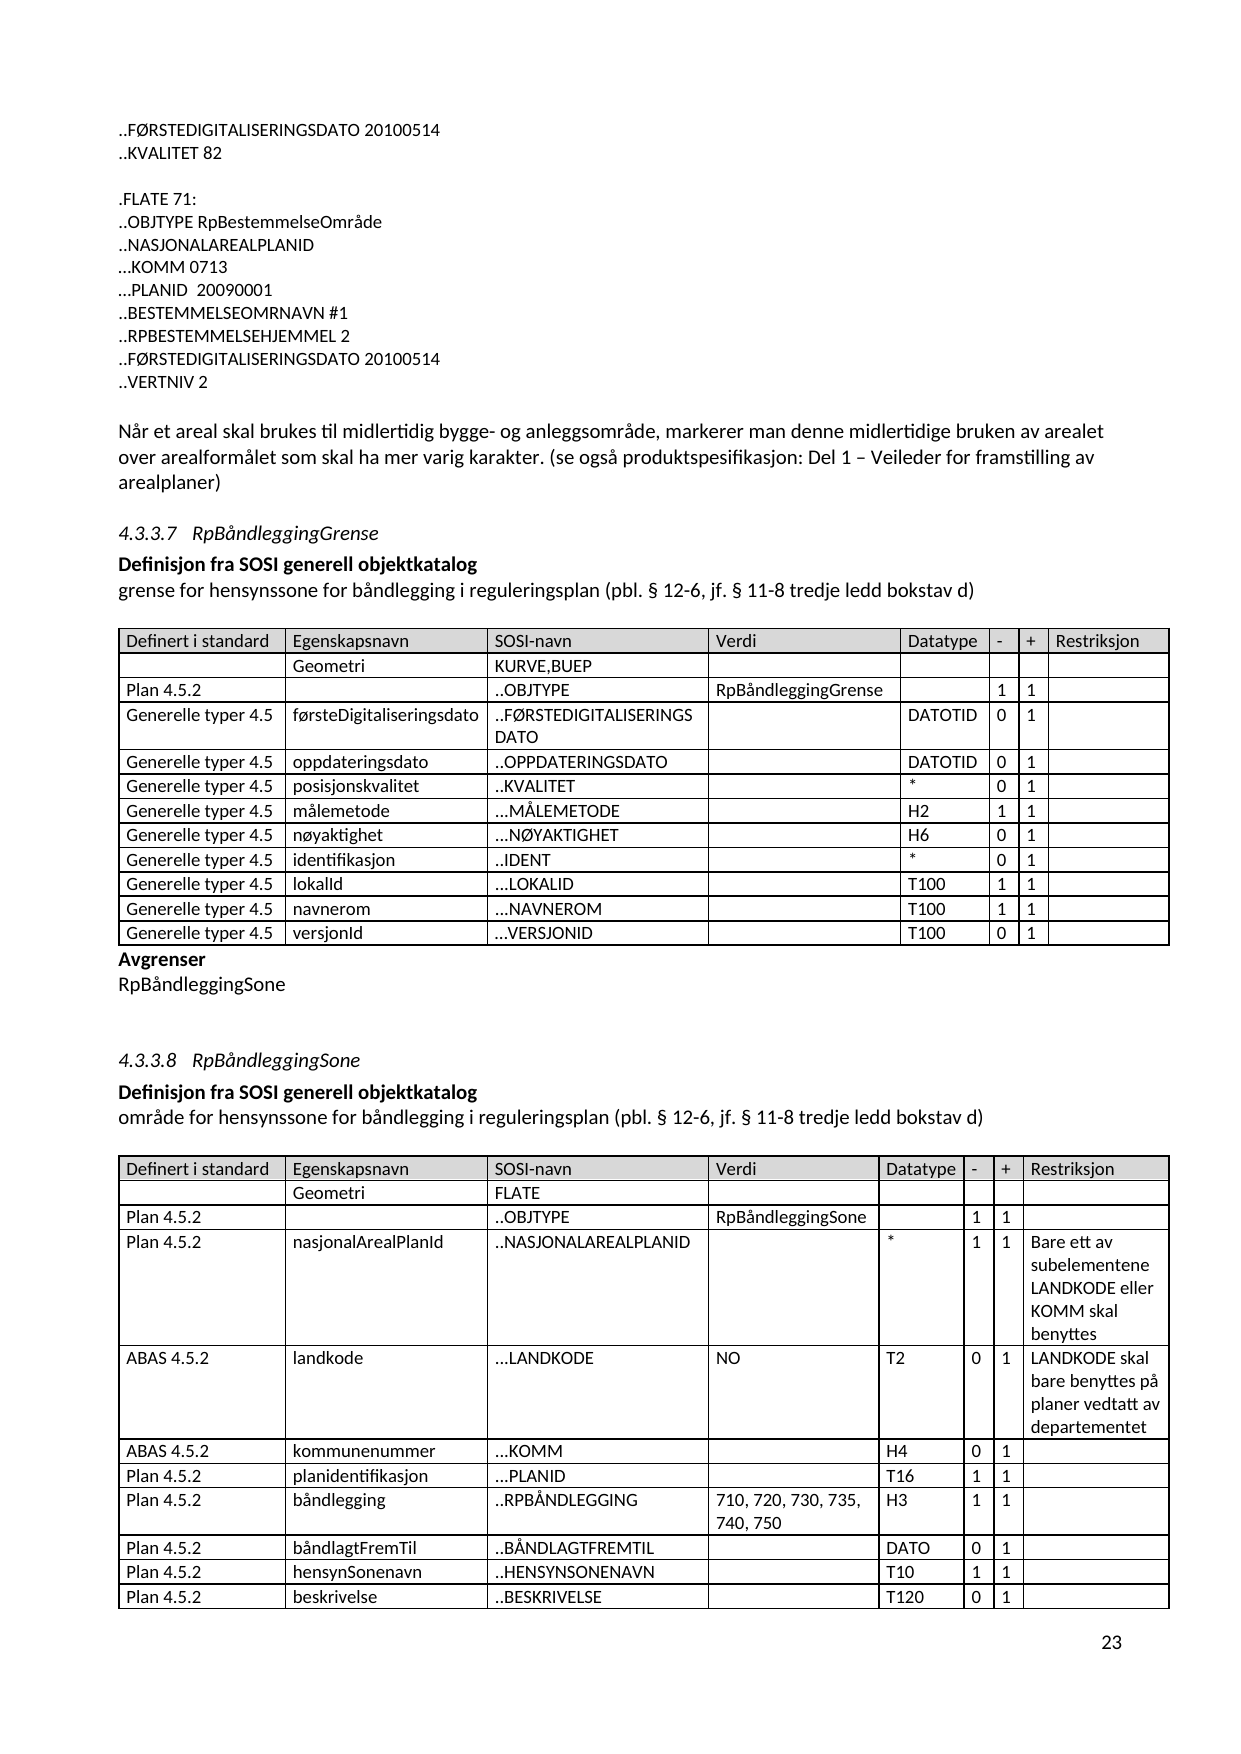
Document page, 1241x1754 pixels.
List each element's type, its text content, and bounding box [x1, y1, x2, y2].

table_cell [709, 922, 900, 944]
table_cell 1 [965, 1230, 993, 1345]
table_cell ...PLANID [488, 1464, 708, 1487]
table_cell kommunenummer [286, 1440, 487, 1462]
table_cell [286, 1206, 487, 1228]
table_cell [709, 775, 900, 797]
table_cell RpBåndleggingGrense [709, 678, 900, 701]
table_header Datatype [880, 1157, 963, 1179]
table_cell Generelle typer 4.5 [120, 775, 285, 797]
table_cell 1 [995, 1560, 1023, 1583]
text ..FØRSTEDIGITALISERINGSDATO 20100514 [118, 347, 1122, 370]
table_header Egenskapsnavn [286, 629, 487, 652]
table_cell Generelle typer 4.5 [120, 824, 285, 846]
table_cell båndlagtFremTil [286, 1536, 487, 1559]
table_cell Bare ett av subelementene LANDKODE eller KOMM skal benyttes [1024, 1230, 1168, 1345]
table_cell ...LANDKODE [488, 1346, 708, 1438]
text ..FØRSTEDIGITALISERINGSDATO 20100514 [118, 118, 1122, 141]
text ..VERTNIV 2 [118, 370, 1122, 393]
table_cell ..OPPDATERINGSDATO [488, 750, 708, 773]
text Når et areal skal brukes til midlertidig bygge- og anleggsområde, markerer man denne midlertidige bruken av arealet over arealformålet som skal ha mer varig karakter. (se også produktspesifikasjon: Del 1 – Veileder for framstilling av arealplaner) [118, 418, 1122, 495]
table_cell * [901, 775, 989, 797]
table_cell 1 [1020, 750, 1048, 773]
table_cell Plan 4.5.2 [120, 1230, 285, 1345]
table_cell [1049, 848, 1168, 871]
table_cell 1 [995, 1230, 1023, 1345]
table_cell 1 [1020, 703, 1048, 748]
table_cell versjonId [286, 922, 487, 944]
text område for hensynssone for båndlegging i reguleringsplan (pbl. § 12-6, jf. § 11-8 tredje ledd bokstav d) [118, 1104, 1122, 1130]
subtitle RpBåndleggingGrense [118, 520, 1122, 545]
table_cell KURVE,BUEP [488, 654, 708, 677]
table_cell [1024, 1464, 1168, 1487]
table_cell båndlegging [286, 1488, 487, 1534]
table_cell identifikasjon [286, 848, 487, 871]
table_cell 0 [965, 1585, 993, 1608]
text .FLATE 71: [118, 187, 1122, 210]
table_cell nøyaktighet [286, 824, 487, 846]
text grense for hensynssone for båndlegging i reguleringsplan (pbl. § 12-6, jf. § 11-8 tredje ledd bokstav d) [118, 577, 1122, 602]
table_cell [709, 1560, 878, 1583]
table_header Verdi [709, 629, 900, 652]
table_cell [1024, 1536, 1168, 1559]
table_cell 1 [990, 897, 1018, 920]
table_cell [709, 1440, 878, 1462]
table_cell [709, 703, 900, 748]
table_cell Plan 4.5.2 [120, 678, 285, 701]
subtitle RpBåndleggingSone [118, 1047, 1122, 1073]
table_cell ..OBJTYPE [488, 1206, 708, 1228]
text Definisjon fra SOSI generell objektkatalog [118, 551, 1122, 577]
table_cell Generelle typer 4.5 [120, 848, 285, 871]
table_cell lokalId [286, 873, 487, 895]
table_cell [709, 848, 900, 871]
table_cell H6 [901, 824, 989, 846]
table_cell [286, 678, 487, 701]
table_cell 1 [1020, 873, 1048, 895]
table_cell ...MÅLEMETODE [488, 799, 708, 822]
table_header - [990, 629, 1018, 652]
table_cell [1049, 824, 1168, 846]
table_cell 1 [995, 1206, 1023, 1228]
table_cell Plan 4.5.2 [120, 1206, 285, 1228]
table_cell 1 [995, 1585, 1023, 1608]
table_cell målemetode [286, 799, 487, 822]
table_cell ..IDENT [488, 848, 708, 871]
table_cell 1 [1020, 848, 1048, 871]
table_cell 0 [990, 848, 1018, 871]
table_cell [709, 1230, 878, 1345]
table_cell T100 [901, 897, 989, 920]
text RpBåndleggingSone [118, 971, 1122, 997]
table_cell 1 [995, 1440, 1023, 1462]
table_cell posisjonskvalitet [286, 775, 487, 797]
table_cell RpBåndleggingSone [709, 1206, 878, 1228]
table_cell 1 [1020, 678, 1048, 701]
table_cell 0 [965, 1346, 993, 1438]
table_cell [1049, 873, 1168, 895]
table_cell [120, 654, 285, 677]
table_cell 0 [990, 750, 1018, 773]
text ..KVALITET 82 [118, 141, 1122, 164]
table_cell [1049, 654, 1168, 677]
text Avgrenser [118, 946, 1122, 971]
table_cell [709, 1181, 878, 1204]
table_header Egenskapsnavn [286, 1157, 487, 1179]
table_cell [1049, 799, 1168, 822]
text …KOMM 0713 [118, 256, 1122, 278]
table_cell ..KVALITET [488, 775, 708, 797]
table_cell [120, 1181, 285, 1204]
table_cell 1 [965, 1560, 993, 1583]
table_cell 1 [1020, 799, 1048, 822]
table_cell Generelle typer 4.5 [120, 897, 285, 920]
table_cell [1024, 1585, 1168, 1608]
table_cell [990, 654, 1018, 677]
table_cell [901, 654, 989, 677]
table_cell 0 [990, 824, 1018, 846]
table_cell DATO [880, 1536, 963, 1559]
table_cell [1024, 1488, 1168, 1534]
table_cell [1049, 750, 1168, 773]
table_cell ..RPBÅNDLEGGING [488, 1488, 708, 1534]
table_cell ...NØYAKTIGHET [488, 824, 708, 846]
table_cell H4 [880, 1440, 963, 1462]
table_cell hensynSonenavn [286, 1560, 487, 1583]
table_cell [1024, 1560, 1168, 1583]
text …PLANID 20090001 [118, 278, 1122, 301]
text ..NASJONALAREALPLANID [118, 233, 1122, 256]
table_header SOSI-navn [488, 1157, 708, 1179]
table_cell Plan 4.5.2 [120, 1536, 285, 1559]
table_cell 1 [965, 1488, 993, 1534]
table_cell 1 [965, 1464, 993, 1487]
table_cell [880, 1206, 963, 1228]
table_cell FLATE [488, 1181, 708, 1204]
table_cell oppdateringsdato [286, 750, 487, 773]
table_cell Geometri [286, 654, 487, 677]
table_cell T120 [880, 1585, 963, 1608]
table_cell 1 [1020, 922, 1048, 944]
table_cell 1 [995, 1488, 1023, 1534]
table_header Restriksjon [1049, 629, 1168, 652]
table_cell ..FØRSTEDIGITALISERINGSDATO [488, 703, 708, 748]
table_cell [709, 1464, 878, 1487]
table_cell 710, 720, 730, 735, 740, 750 [709, 1488, 878, 1534]
table_cell Generelle typer 4.5 [120, 799, 285, 822]
table_cell * [901, 848, 989, 871]
table_cell ABAS 4.5.2 [120, 1346, 285, 1438]
table_cell 1 [990, 678, 1018, 701]
table_cell 1 [995, 1464, 1023, 1487]
table_header SOSI-navn [488, 629, 708, 652]
table_cell * [880, 1230, 963, 1345]
table_cell DATOTID [901, 703, 989, 748]
table_cell [995, 1181, 1023, 1204]
table_cell 0 [990, 775, 1018, 797]
table_cell 0 [990, 703, 1018, 748]
text ..BESTEMMELSEOMRNAVN #1 [118, 301, 1122, 324]
table_cell NO [709, 1346, 878, 1438]
table_cell Plan 4.5.2 [120, 1585, 285, 1608]
table_cell ..BESKRIVELSE [488, 1585, 708, 1608]
table_cell ..BÅNDLAGTFREMTIL [488, 1536, 708, 1559]
table_cell planidentifikasjon [286, 1464, 487, 1487]
table_header Datatype [901, 629, 989, 652]
table_cell ...LOKALID [488, 873, 708, 895]
table_cell ABAS 4.5.2 [120, 1440, 285, 1462]
table_cell 1 [1020, 824, 1048, 846]
table_cell Plan 4.5.2 [120, 1488, 285, 1534]
table_cell Generelle typer 4.5 [120, 703, 285, 748]
table_cell ..NASJONALAREALPLANID [488, 1230, 708, 1345]
table_cell [1049, 703, 1168, 748]
table_cell H2 [901, 799, 989, 822]
table_header + [995, 1157, 1023, 1179]
table_cell [709, 897, 900, 920]
table_cell [1049, 922, 1168, 944]
table_header Restriksjon [1024, 1157, 1168, 1179]
table_cell [709, 799, 900, 822]
table_cell 1 [995, 1536, 1023, 1559]
table_cell 1 [1020, 897, 1048, 920]
table_cell nasjonalArealPlanId [286, 1230, 487, 1345]
table_cell 1 [990, 873, 1018, 895]
table_cell [1024, 1440, 1168, 1462]
table_cell ..OBJTYPE [488, 678, 708, 701]
table_cell T10 [880, 1560, 963, 1583]
table_cell ..HENSYNSONENAVN [488, 1560, 708, 1583]
table_cell Generelle typer 4.5 [120, 750, 285, 773]
table_cell [880, 1181, 963, 1204]
text ..OBJTYPE RpBestemmelseOmråde [118, 210, 1122, 233]
table_header + [1020, 629, 1048, 652]
table_cell T100 [901, 873, 989, 895]
table_cell [1024, 1206, 1168, 1228]
table_header - [965, 1157, 993, 1179]
table_header Definert i standard [120, 629, 285, 652]
table_cell [965, 1181, 993, 1204]
table_cell 1 [965, 1206, 993, 1228]
text Definisjon fra SOSI generell objektkatalog [118, 1079, 1122, 1104]
table_cell H3 [880, 1488, 963, 1534]
table_cell Generelle typer 4.5 [120, 873, 285, 895]
table_header Verdi [709, 1157, 878, 1179]
table_cell 0 [965, 1536, 993, 1559]
table_cell T16 [880, 1464, 963, 1487]
table_cell T2 [880, 1346, 963, 1438]
table_cell [1024, 1181, 1168, 1204]
table_cell [709, 824, 900, 846]
text ..RPBESTEMMELSEHJEMMEL 2 [118, 324, 1122, 347]
table_cell [901, 678, 989, 701]
table_cell Geometri [286, 1181, 487, 1204]
table_cell 1 [990, 799, 1018, 822]
table_cell landkode [286, 1346, 487, 1438]
table_cell [1049, 678, 1168, 701]
table_cell DATOTID [901, 750, 989, 773]
table_cell ...NAVNEROM [488, 897, 708, 920]
table_cell [1020, 654, 1048, 677]
table_cell navnerom [286, 897, 487, 920]
table_cell Generelle typer 4.5 [120, 922, 285, 944]
table_cell [709, 873, 900, 895]
table_cell førsteDigitaliseringsdato [286, 703, 487, 748]
table_cell [1049, 897, 1168, 920]
table_cell …VERSJONID [488, 922, 708, 944]
table_cell [709, 750, 900, 773]
table_cell beskrivelse [286, 1585, 487, 1608]
table_cell [709, 1585, 878, 1608]
table_cell LANDKODE skal bare benyttes på planer vedtatt av departementet [1024, 1346, 1168, 1438]
table_cell T100 [901, 922, 989, 944]
table_cell Plan 4.5.2 [120, 1464, 285, 1487]
table_cell ...KOMM [488, 1440, 708, 1462]
table_cell 0 [965, 1440, 993, 1462]
table_cell [1049, 775, 1168, 797]
table_header Definert i standard [120, 1157, 285, 1179]
table_cell 0 [990, 922, 1018, 944]
table_cell [709, 654, 900, 677]
table_cell Plan 4.5.2 [120, 1560, 285, 1583]
table_cell 1 [1020, 775, 1048, 797]
table_cell 1 [995, 1346, 1023, 1438]
table_cell [709, 1536, 878, 1559]
